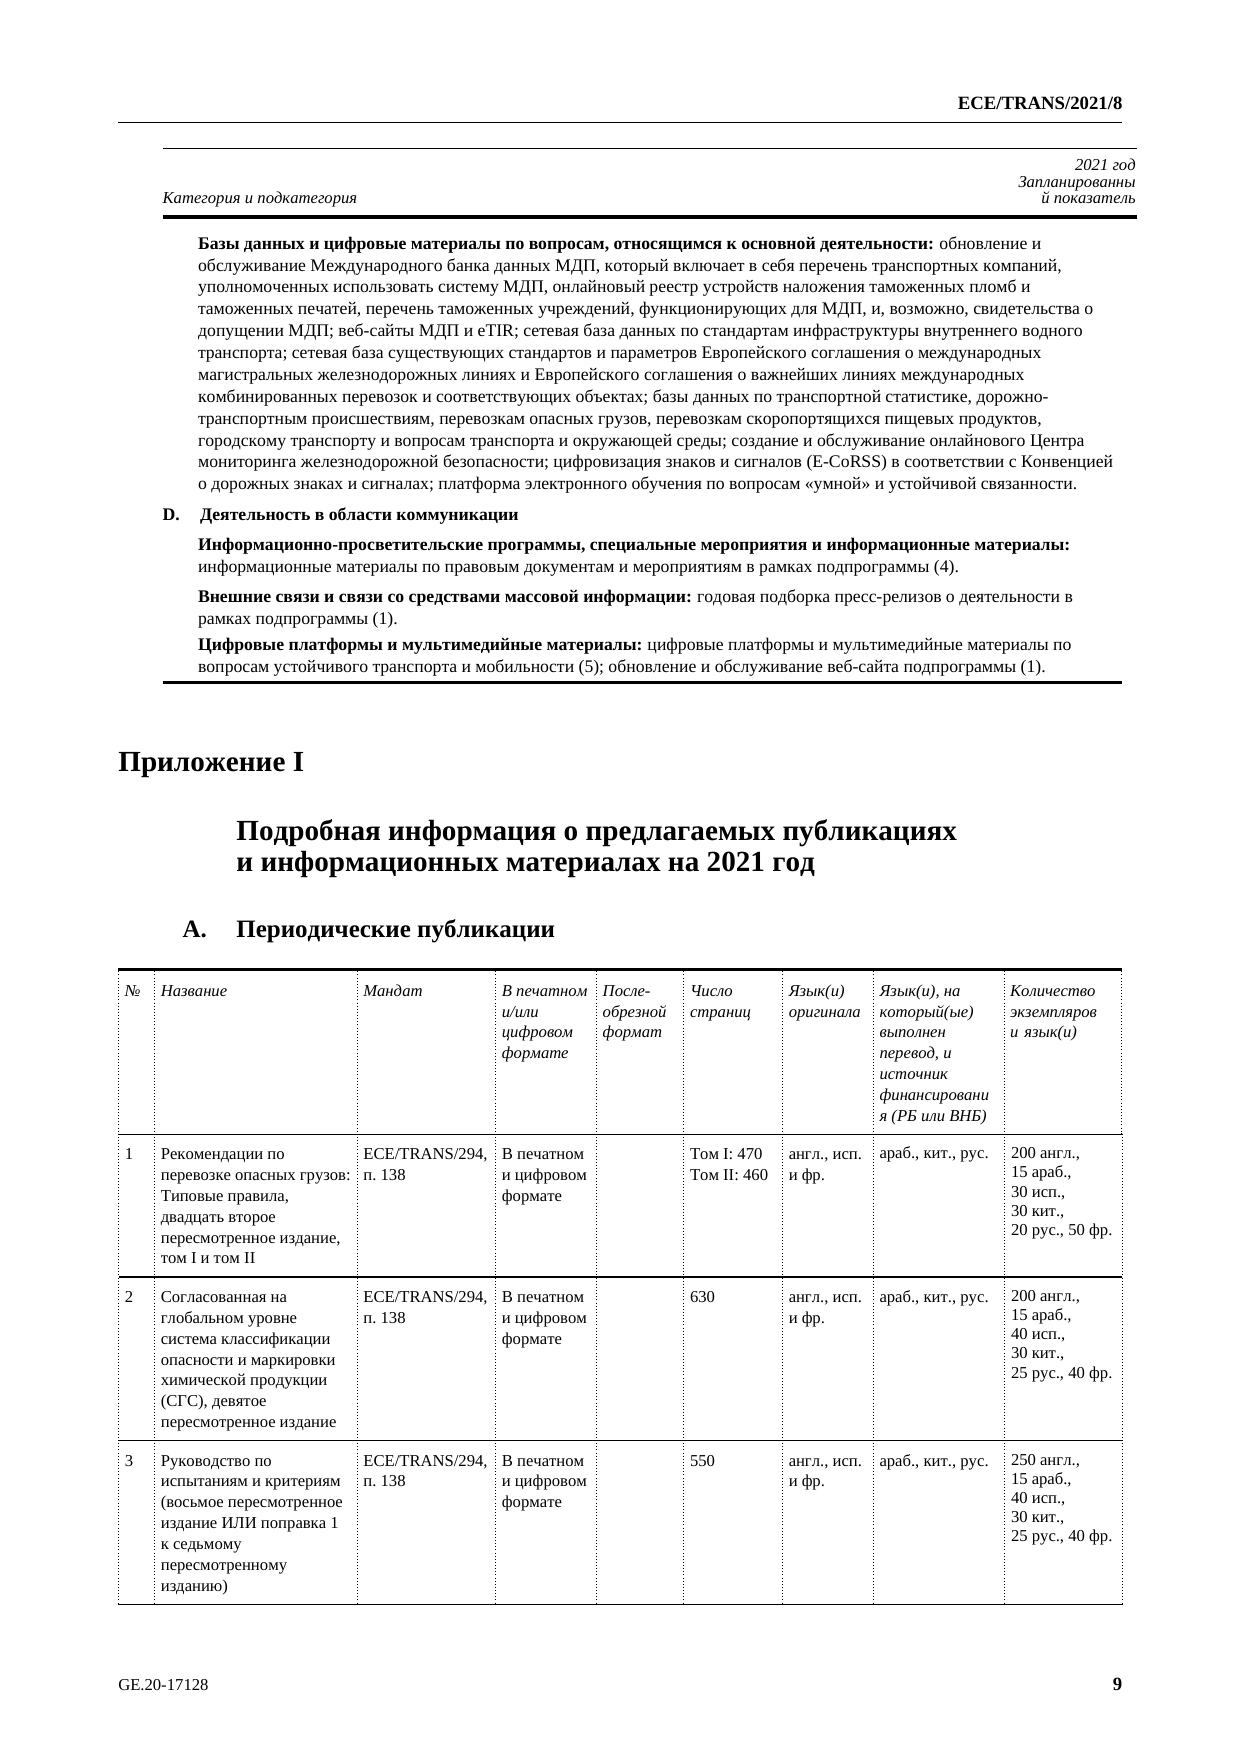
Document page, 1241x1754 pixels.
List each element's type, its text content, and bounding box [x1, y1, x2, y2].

table_cell араб., кит., рус. [874, 1278, 1005, 1440]
table_cell Том I: 470 Том II: 460 [684, 1135, 782, 1276]
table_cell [163, 228, 1122, 498]
table_cell 200 англ., 15 араб., 40 исп., 30 кит., 25 рус., 40 фр. [1005, 1278, 1122, 1440]
table_header Число страниц [684, 971, 782, 1134]
table_cell англ., исп. и фр. [783, 1441, 873, 1603]
table_cell [163, 219, 1010, 227]
table_cell Информационно-просветительские программы, специальные мероприятия и информационные материалы: информационные материалы по правовым документам и мероприятиям в рамках подпрограммы (4). [163, 529, 1122, 581]
table_cell D. Деятельность в области коммуникации [163, 498, 1078, 528]
table_cell ECE/TRANS/294, п. 138 [357, 1135, 496, 1276]
table_cell Рекомендации по перевозке опасных грузов: Типовые правила, двадцать второе пересмотренное издание, том I и том II [155, 1135, 357, 1276]
table_header В печатном и/или цифровом формате [496, 971, 596, 1134]
table_header Название [155, 971, 357, 1134]
table_header Мандат [357, 971, 496, 1134]
table_cell Внешние связи и связи со средствами массовой информации: годовая подборка пресс-релизов о деятельности в рамках подпрограммы (1). Цифровые платформы и мультимедийные материалы: цифровые платформы и мультимедийные материалы по вопросам устойчивого транспорта и мобильности (5); обновление и обслуживание веб-сайта подпрограммы (1). [163, 581, 1122, 681]
table_header Количество экземпляров и язык(и) [1004, 971, 1122, 1134]
table_cell араб., кит., рус. [874, 1441, 1005, 1603]
table_cell англ., исп. и фр. [783, 1135, 873, 1276]
table_cell англ., исп. и фр. [783, 1278, 873, 1440]
table_header № [119, 971, 154, 1134]
table_header После-обрезной формат [596, 971, 684, 1134]
table_cell В печатном и цифровом формате [496, 1135, 596, 1276]
table_header Язык(и), на который(ые) выполнен перевод, и источник финансирования (РБ или ВНБ) [874, 971, 1004, 1134]
table_cell 550 [684, 1441, 782, 1603]
text Приложение I [118, 746, 1004, 777]
table_cell [596, 1278, 684, 1440]
table_header Язык(и) оригинала [783, 971, 873, 1134]
table_cell [596, 1441, 684, 1603]
table_header 2021 год Запланированный показатель [1010, 149, 1137, 215]
table_header Категория и подкатегория [163, 149, 1010, 215]
text Подробная информация о предлагаемых публикациях и информационных материалах на 2021 год [118, 815, 1004, 877]
table_cell В печатном и цифровом формате [496, 1441, 596, 1603]
table_cell 1 [119, 1135, 154, 1276]
table_cell [1010, 219, 1137, 227]
table_cell 200 англ., 15 араб., 30 исп., 30 кит., 20 рус., 50 фр. [1005, 1135, 1122, 1276]
table_cell 2 [119, 1278, 154, 1440]
table_cell 3 [119, 1441, 154, 1603]
table_cell 630 [684, 1278, 782, 1440]
table_cell Согласованная на глобальном уровне система классификации опасности и маркировки химической продукции (СГС), девятое пересмотренное издание [155, 1278, 357, 1440]
table_cell 250 англ., 15 араб., 40 исп., 30 кит., 25 рус., 40 фр. [1005, 1441, 1122, 1603]
table_cell ECE/TRANS/294, п. 138 [357, 1278, 496, 1440]
text А. Периодические публикации [118, 915, 1004, 943]
table_cell В печатном и цифровом формате [496, 1278, 596, 1440]
table_cell [596, 1135, 684, 1276]
table_cell ECE/TRANS/294, п. 138 [357, 1441, 496, 1603]
table_cell Руководство по испытаниям и критериям (восьмое пересмотренное издание ИЛИ поправка 1 к седьмому пересмотренному изданию) [155, 1441, 357, 1603]
table_cell араб., кит., рус. [874, 1135, 1005, 1276]
